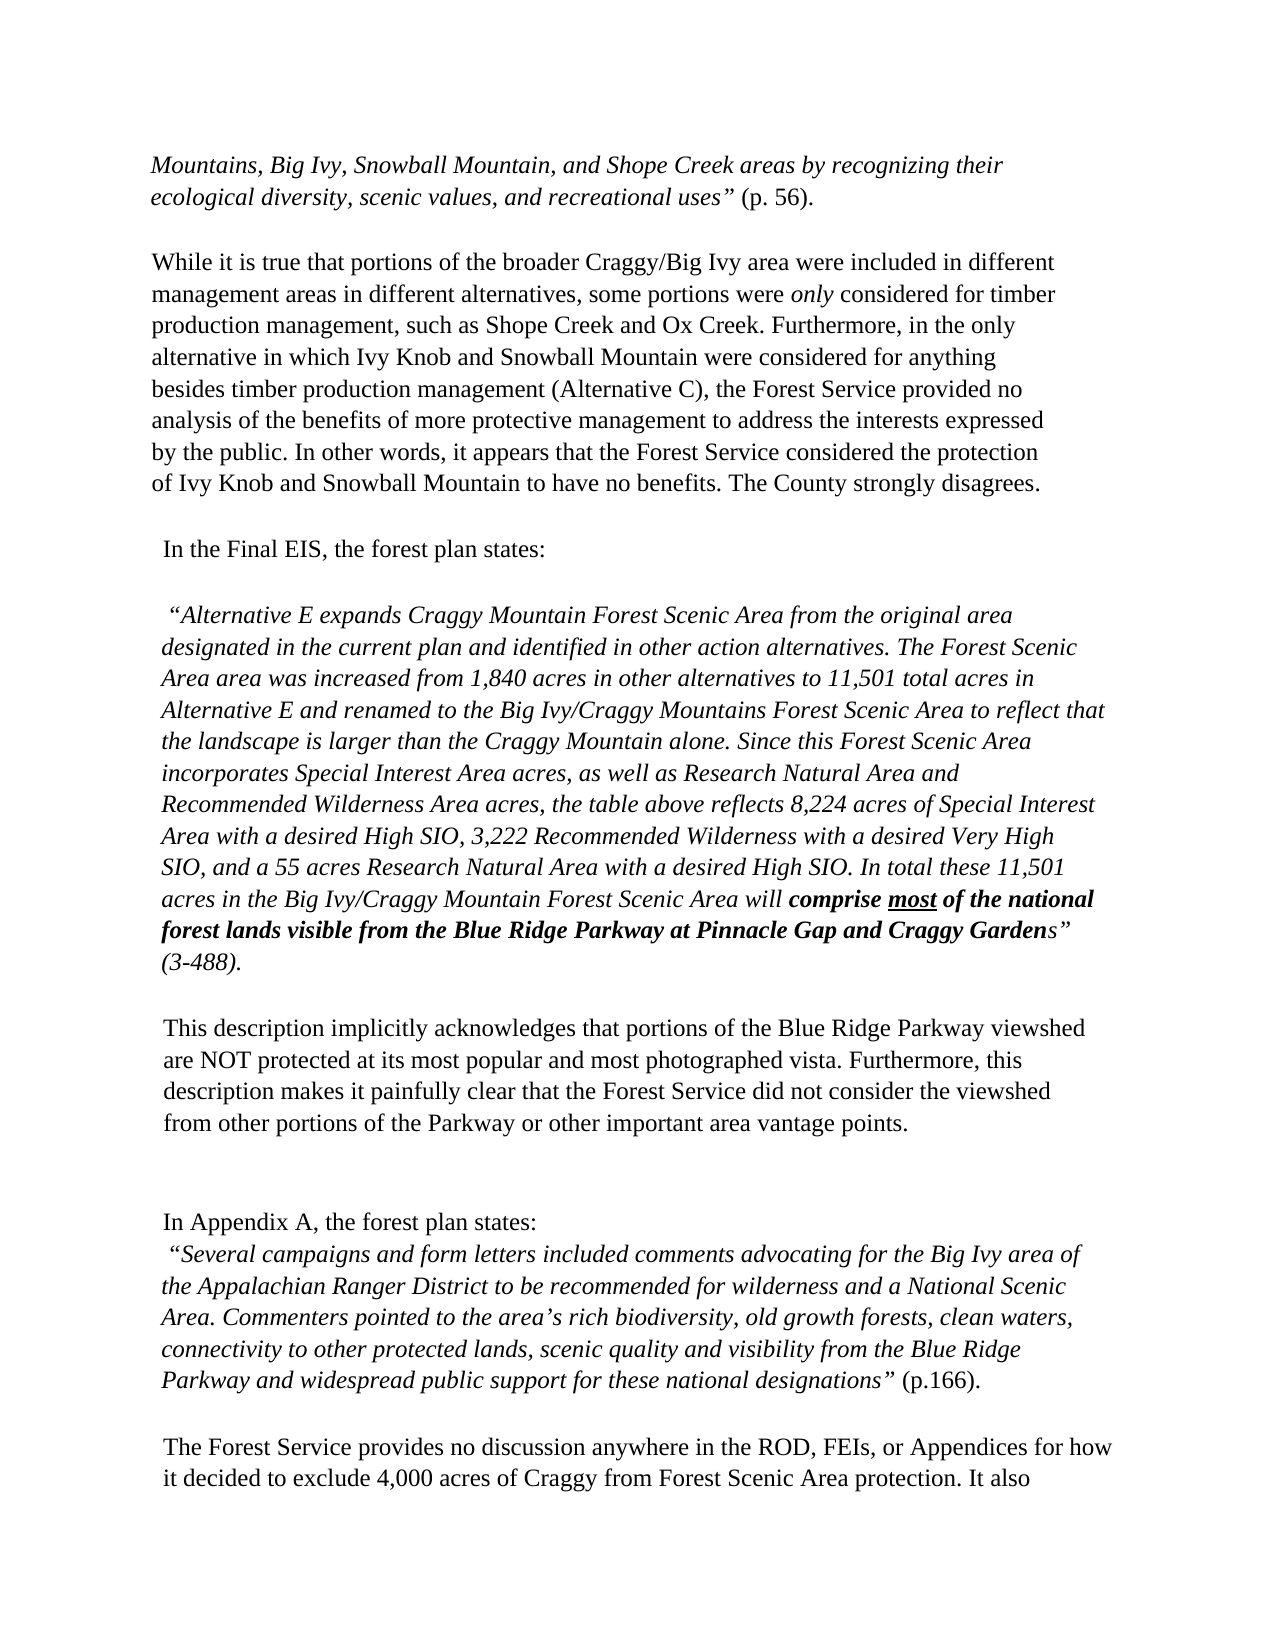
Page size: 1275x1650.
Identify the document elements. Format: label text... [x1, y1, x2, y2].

text The Forest Service provides no discussion anywhere in the ROD, FEIs, or Appendices for how it decided to exclude 4,000 acres of Craggy from Forest Scenic Area protection. It also [163, 1432, 1113, 1492]
text In Appendix A, the forest plan states: [163, 1207, 1125, 1236]
text While it is true that portions of the broader Craggy/Big Ivy area were included in different management areas in different alternatives, some portions were only considered for timber production management, such as Shope Creek and Ox Creek. Furthermore, in the only alternative in which Ivy Knob and Snowball Mountain were considered for anything besides timber production management (Alternative C), the Forest Service provided no analysis of the benefits of more protective management to address the interests expressed by the public. In other words, it appears that the Forest Service considered the protection of Ivy Knob and Snowball Mountain to have no benefits. The County strongly disagrees. [151, 247, 1061, 497]
text “Several campaigns and form letters included comments advocating for the Big Ivy area of the Appalachian Ranger District to be recommended for wilderness and a National Scenic Area. Commenters pointed to the area’s rich biodiversity, old growth forests, clean waters, connectivity to other protected lands, scenic quality and visibility from the Blue Ridge Parkway and widespread public support for these national designations” (p.166). [161, 1239, 1111, 1394]
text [150, 150, 1109, 210]
text This description implicitly acknowledges that portions of the Blue Ridge Parkway viewshed are NOT protected at its most popular and most photographed vista. Furthermore, this description makes it painfully clear that the Forest Service did not consider the viewshed from other portions of the Parkway or other important area vantage points. [163, 1013, 1088, 1137]
text “Alternative E expands Craggy Mountain Forest Scenic Area from the original area designated in the current plan and identified in other action alternatives. The Forest Scenic Area area was increased from 1,840 acres in other alternatives to 11,501 total acres in Alternative E and renamed to the Big Ivy/Craggy Mountains Forest Scenic Area to reflect that the landscape is larger than the Craggy Mountain alone. Since this Forest Scenic Area incorporates Special Interest Area acres, as well as Research Natural Area and Recommended Wilderness Area acres, the table above reflects 8,224 acres of Special Interest Area with a desired High SIO, 3,222 Recommended Wilderness with a desired Very High SIO, and a 55 acres Research Natural Area with a desired High SIO. In total these 11,501 acres in the Big Ivy/Craggy Mountain Forest Scenic Area will comprise most of the national forest lands visible from the Blue Ridge Parkway at Pinnacle Gap and Craggy Gardens” (3-488). [161, 600, 1108, 976]
text In the Final EIS, the forest plan states: [163, 534, 1125, 563]
